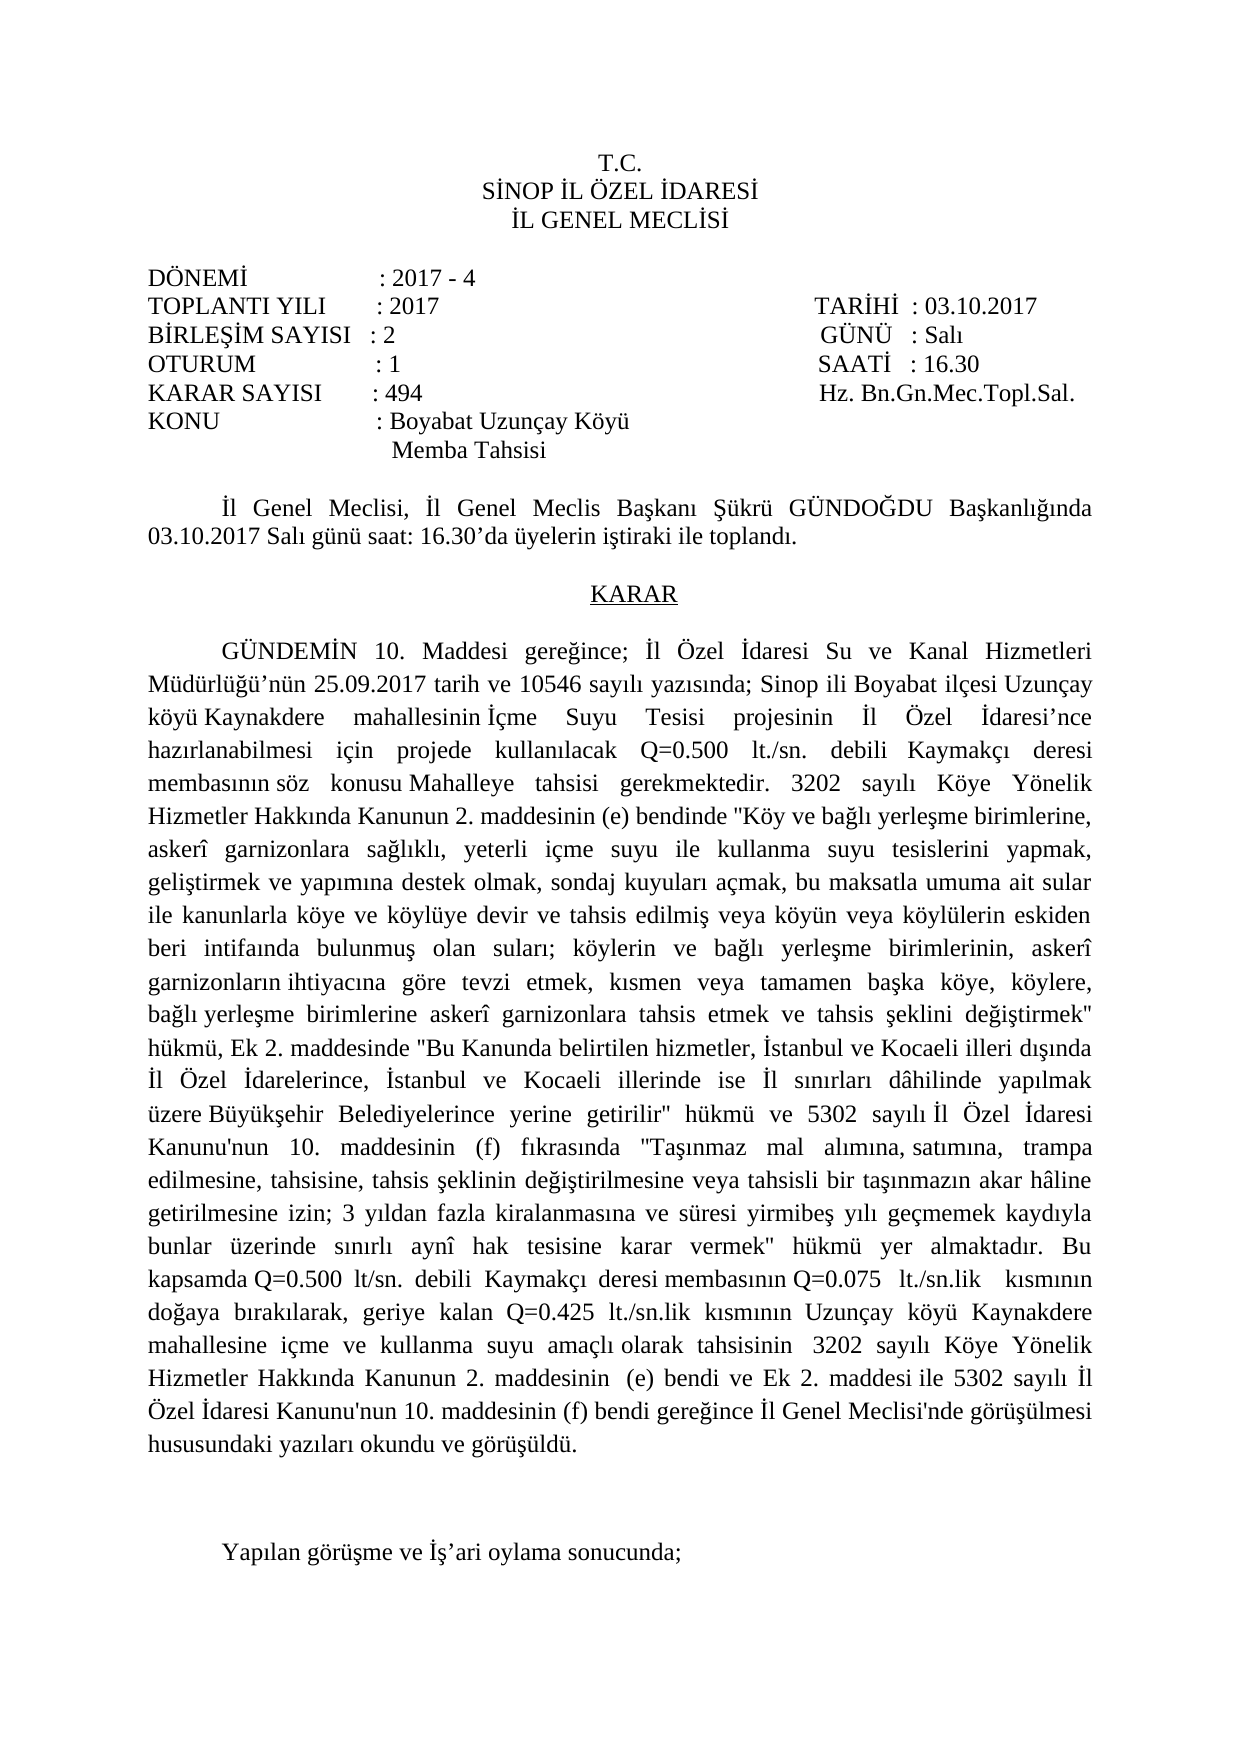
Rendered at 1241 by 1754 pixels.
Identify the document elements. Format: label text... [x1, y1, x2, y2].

text TOPLANTI YILI : 2017 TARİHİ : 03.10.2017 [148, 291, 1093, 320]
text KARAR SAYISI : 494 Hz. Bn.Gn.Mec.Topl.Sal. [148, 378, 1093, 406]
text KONU : Boyabat Uzunçay Köyü Memba Tahsisi [148, 406, 1093, 464]
text İL GENEL MECLİSİ [148, 205, 1093, 234]
text BİRLEŞİM SAYISI : 2 GÜNÜ : Salı [148, 320, 1093, 349]
text GÜNDEMİN 10. Maddesi gereğince; İl Özel İdaresi Su ve Kanal Hizmetleri Müdürlüğü’nün 25.09.2017 tarih ve 10546 sayılı yazısında; Sinop ili Boyabat ilçesi Uzunçay köyü Kaynakdere mahallesinin İçme Suyu Tesisi projesinin İl Özel İdaresi’nce hazırlanabilmesi için projede kullanılacak Q=0.500 lt./sn. debili Kaymakçı deresi membasının söz konusu Mahalleye tahsisi gerekmektedir. 3202 sayılı Köye Yönelik Hizmetler Hakkında Kanunun 2. maddesinin (e) bendinde ''Köy ve bağlı yerleşme birimlerine, askerî garnizonlara sağlıklı, yeterli içme suyu ile kullanma suyu tesislerini yapmak, geliştirmek ve yapımına destek olmak, sondaj kuyuları açmak, bu maksatla umuma ait sular ile kanunlarla köye ve köylüye devir ve tahsis edilmiş veya köyün veya köylülerin eskiden beri intifaında bulunmuş olan suları; köylerin ve bağlı yerleşme birimlerinin, askerî garnizonların ihtiyacına göre tevzi etmek, kısmen veya tamamen başka köye, köylere, bağlı yerleşme birimlerine askerî garnizonlara tahsis etmek ve tahsis şeklini değiştirmek'' hükmü, Ek 2. maddesinde ''Bu Kanunda belirtilen hizmetler, İstanbul ve Kocaeli illeri dışında İl Özel İdarelerince, İstanbul ve Kocaeli illerinde ise İl sınırları dâhilinde yapılmak üzere Büyükşehir Belediyelerince yerine getirilir'' hükmü ve 5302 sayılı İl Özel İdaresi Kanunu'nun 10. maddesinin (f) fıkrasında ''Taşınmaz mal alımına, satımına, trampa edilmesine, tahsisine, tahsis şeklinin değiştirilmesine veya tahsisli bir taşınmazın akar hâline getirilmesine izin; 3 yıldan fazla kiralanmasına ve süresi yirmibeş yılı geçmemek kaydıyla bunlar üzerinde sınırlı aynî hak tesisine karar vermek'' hükmü yer almaktadır. Bu kapsamda Q=0.500 lt/sn. debili Kaymakçı deresi membasının Q=0.075 lt./sn.lik kısmının doğaya bırakılarak, geriye kalan Q=0.425 lt./sn.lik kısmının Uzunçay köyü Kaynakdere mahallesine içme ve kullanma suyu amaçlı olarak tahsisinin 3202 sayılı Köye Yönelik Hizmetler Hakkında Kanunun 2. maddesinin (e) bendi ve Ek 2. maddesi ile 5302 sayılı İl Özel İdaresi Kanunu'nun 10. maddesinin (f) bendi gereğince İl Genel Meclisi'nde görüşülmesi hususundaki yazıları okundu ve görüşüldü. [148, 636, 1093, 1458]
text SİNOP İL ÖZEL İDARESİ [148, 176, 1093, 205]
text KARAR [516, 579, 1093, 608]
text T.C. [148, 148, 1093, 176]
text İl Genel Meclisi, İl Genel Meclis Başkanı Şükrü GÜNDOĞDU Başkanlığında 03.10.2017 Salı günü saat: 16.30’da üyelerin iştiraki ile toplandı. [148, 493, 1093, 550]
text OTURUM : 1 SAATİ : 16.30 [148, 349, 1093, 378]
text Yapılan görüşme ve İş’ari oylama sonucunda; [148, 1537, 1093, 1565]
text DÖNEMİ : 2017 - 4 [148, 263, 1093, 291]
